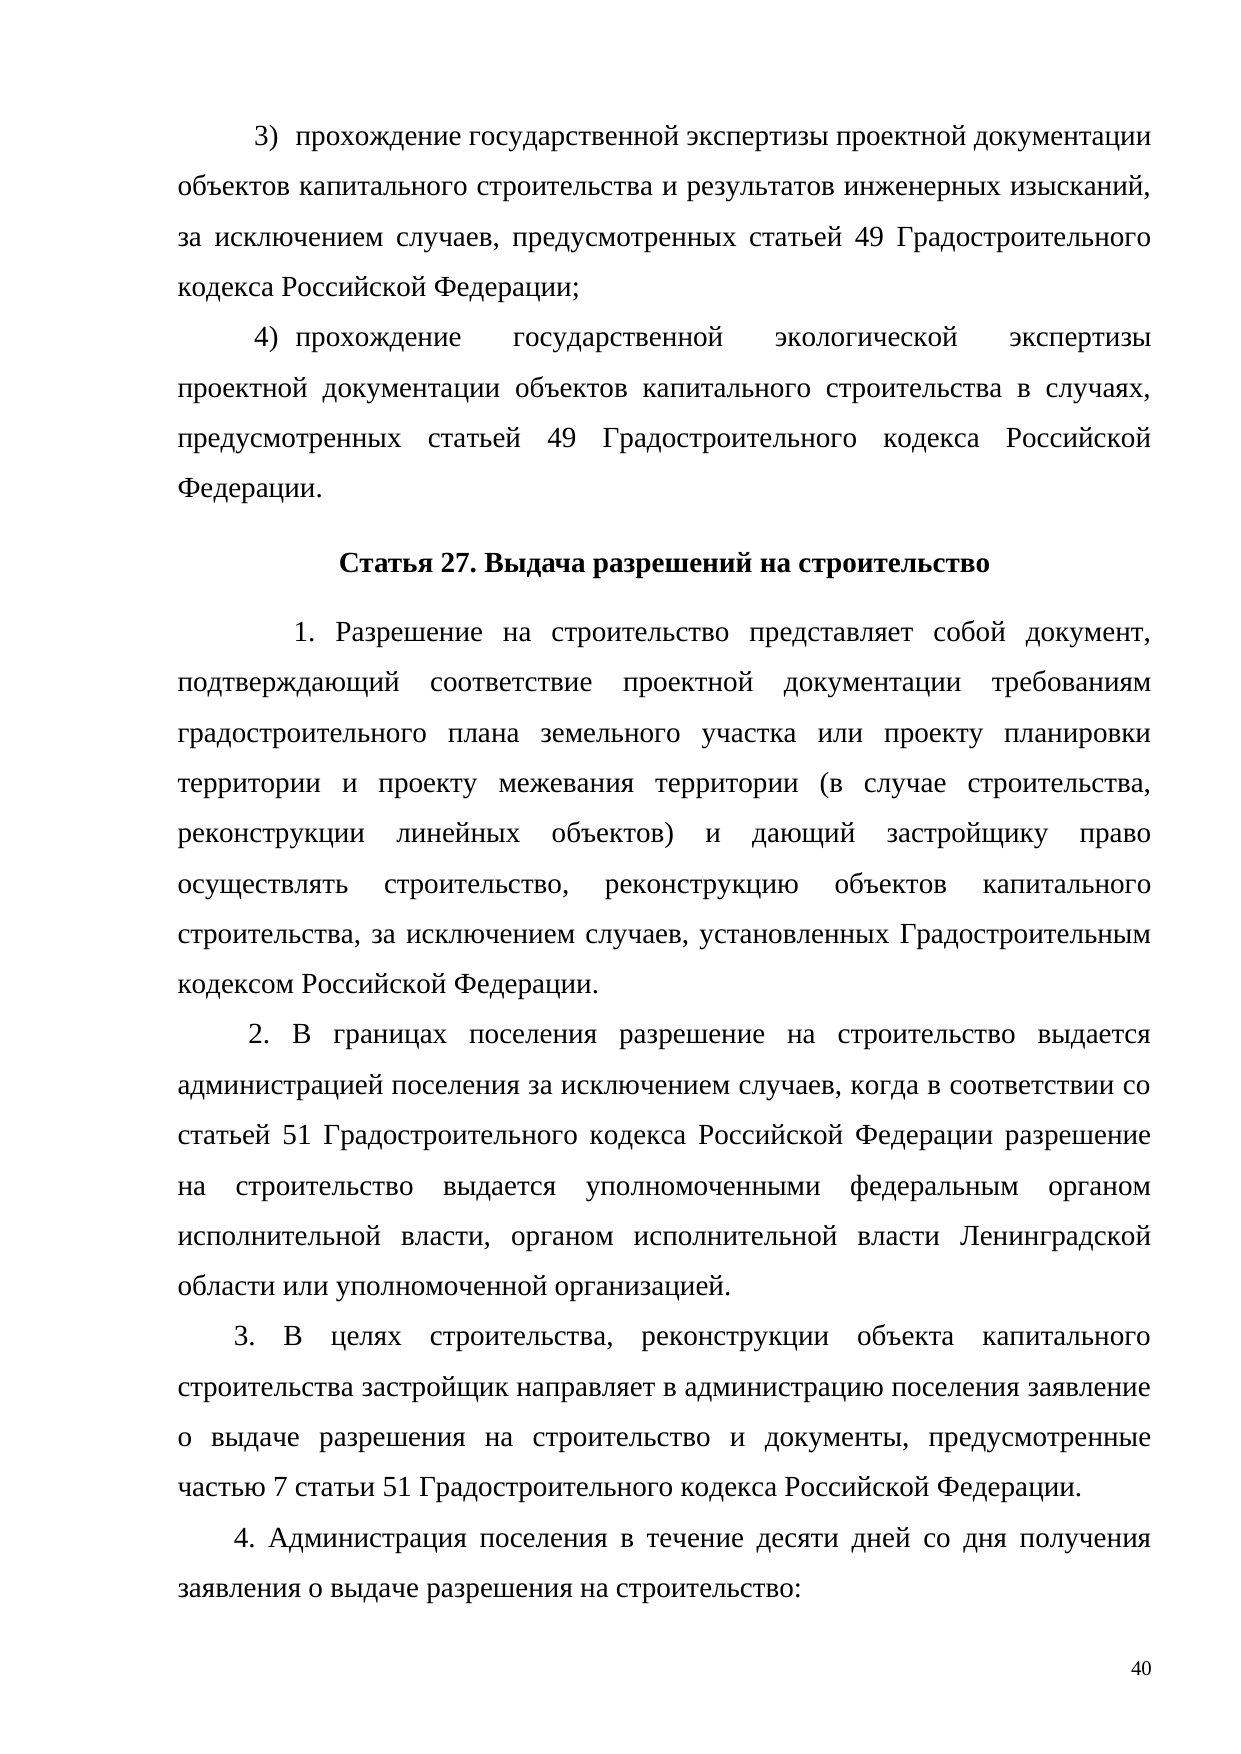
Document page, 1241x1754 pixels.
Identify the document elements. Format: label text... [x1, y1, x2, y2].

text 3. В целях строительства, реконструкции объекта капитального строительства застройщик направляет в администрацию поселения заявление о выдаче разрешения на строительство и документы, предусмотренные частью 7 статьи 51 Градостроительного кодекса Российской Федерации. [177, 1318, 1152, 1503]
subtitle Статья 27. Выдача разрешений на строительство [177, 546, 1152, 579]
list прохождение государственной экологической экспертизы проектной документации объектов капитального строительства в случаях, предусмотренных статьей 49 Градостроительного кодекса Российской Федерации. [177, 319, 1152, 504]
list прохождение государственной экспертизы проектной документации объектов капитального строительства и результатов инженерных изысканий, за исключением случаев, предусмотренных статьей 49 Градостроительного кодекса Российской Федерации; [177, 118, 1152, 303]
text 2. В границах поселения разрешение на строительство выдается администрацией поселения за исключением случаев, когда в соответствии со статьей 51 Градостроительного кодекса Российской Федерации разрешение на строительство выдается уполномоченными федеральным органом исполнительной власти, органом исполнительной власти Ленинградской области или уполномоченной организацией. [177, 1017, 1152, 1302]
text 1. Разрешение на строительство представляет собой документ, подтверждающий соответствие проектной документации требованиям градостроительного плана земельного участка или проекту планировки территории и проекту межевания территории (в случае строительства, реконструкции линейных объектов) и дающий застройщику право осуществлять строительство, реконструкцию объектов капитального строительства, за исключением случаев, установленных Градостроительным кодексом Российской Федерации. [177, 614, 1152, 1000]
text 4. Администрация поселения в течение десяти дней со дня получения заявления о выдаче разрешения на строительство: [177, 1520, 1152, 1604]
